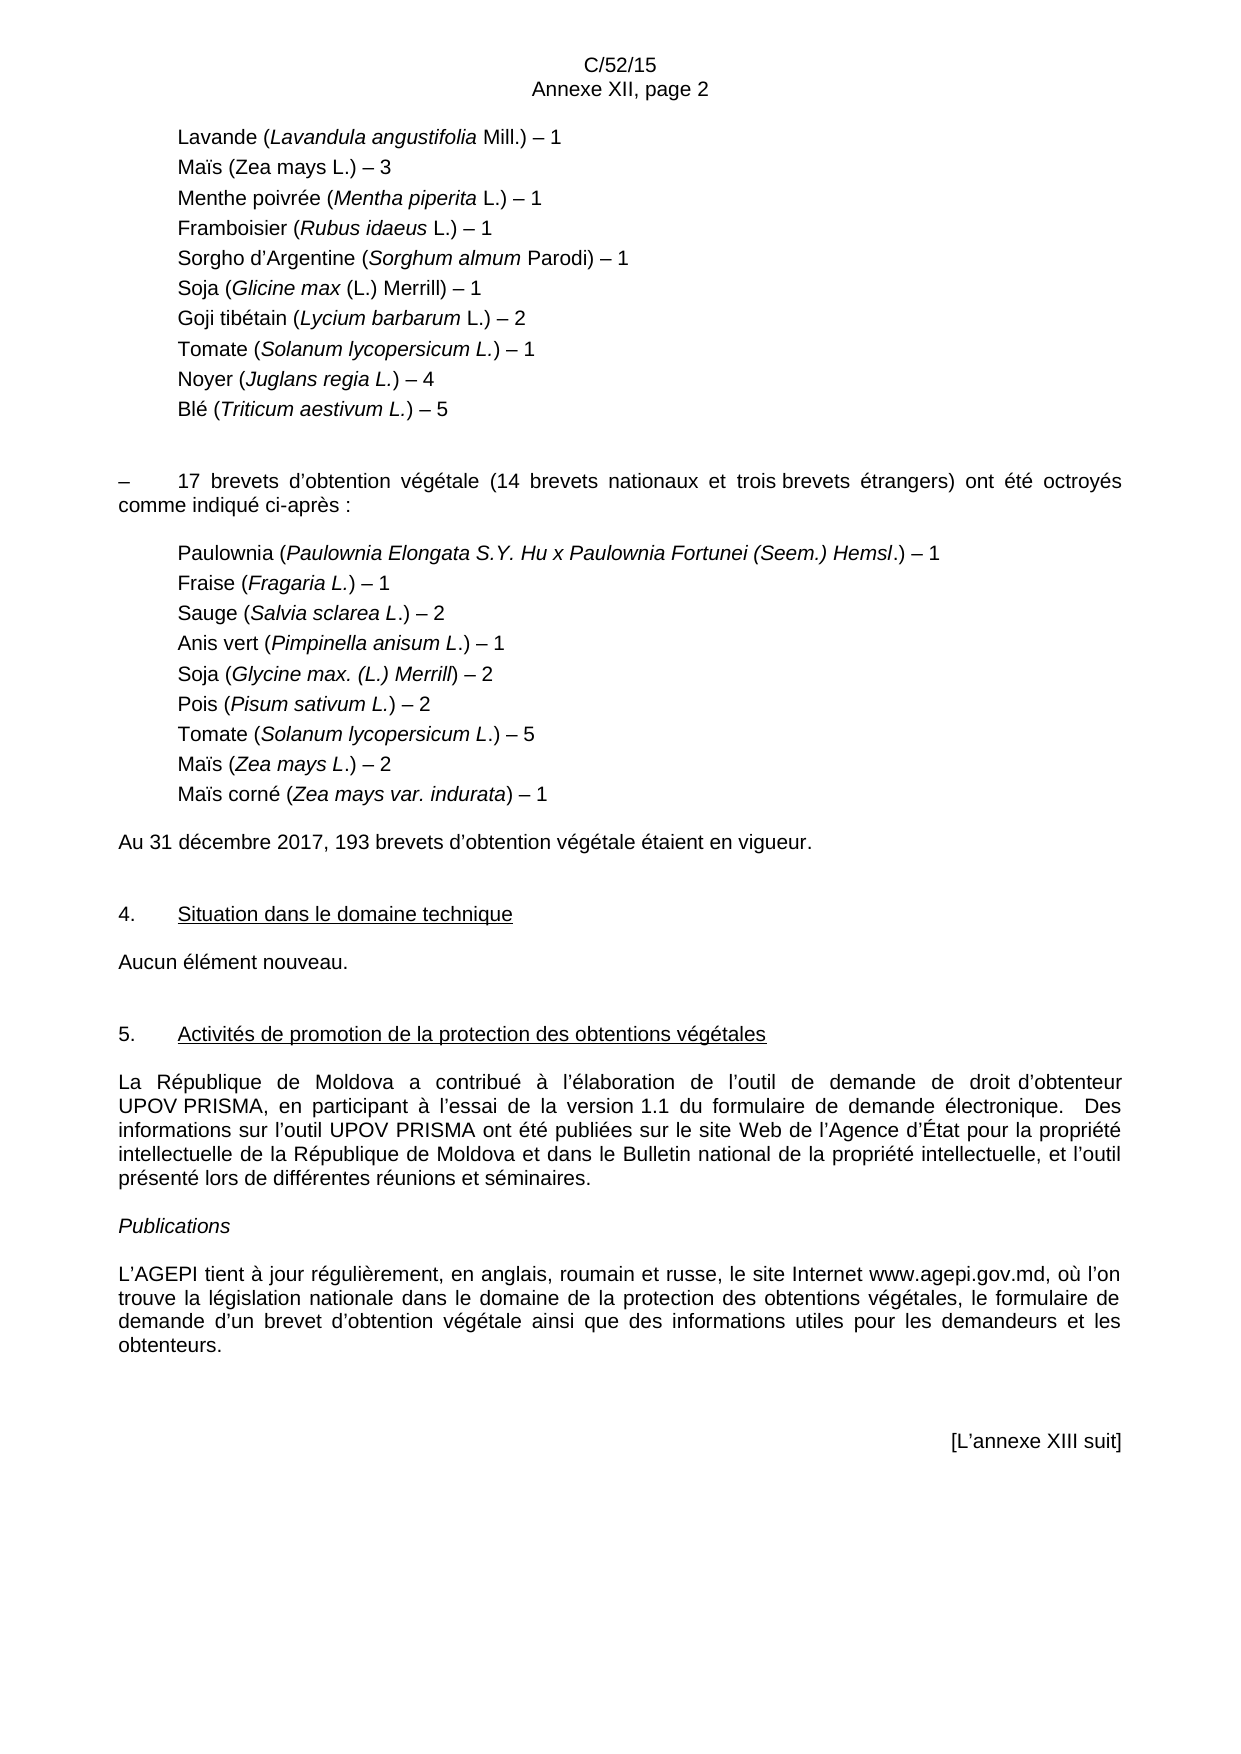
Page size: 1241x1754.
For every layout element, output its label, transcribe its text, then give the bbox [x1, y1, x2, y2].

text Publications [118, 1213, 1122, 1237]
text 4. Situation dans le domaine technique [118, 902, 1122, 926]
text Paulownia (Paulownia Elongata S.Y. Hu x Paulownia Fortunei (Seem.) Hemsl.) – 1 [177, 541, 1122, 564]
text Fraise (Fragaria L.) – 1 [177, 571, 1122, 595]
text Anis vert (Pimpinella anisum L.) – 1 [177, 631, 1122, 655]
text Lavande (Lavandula angustifolia Mill.) – 1 [177, 125, 1122, 149]
text [L’annexe XIII suit] [118, 1429, 1122, 1453]
text Maïs corné (Zea mays var. indurata) – 1 [177, 782, 1122, 806]
text Maïs (Zea mays L.) – 3 [177, 155, 1122, 179]
text Framboisier (Rubus idaeus L.) – 1 [177, 216, 1122, 239]
text Menthe poivrée (Mentha piperita L.) – 1 [177, 185, 1122, 209]
text Goji tibétain (Lycium barbarum L.) – 2 [177, 306, 1122, 330]
text Pois (Pisum sativum L.) – 2 [177, 692, 1122, 716]
text La République de Moldova a contribué à l’élaboration de l’outil de demande de droit d’obtenteur UPOV PRISMA, en participant à l’essai de la version 1.1 du formulaire de demande électronique. Des informations sur l’outil UPOV PRISMA ont été publiées sur le site Web de l’Agence d’État pour la propriété intellectuelle de la République de Moldova et dans le Bulletin national de la propriété intellectuelle, et l’outil présenté lors de différentes réunions et séminaires. [118, 1070, 1122, 1189]
text Tomate (Solanum lycopersicum L.) – 5 [177, 722, 1122, 746]
text Maïs (Zea mays L.) – 2 [177, 752, 1122, 776]
text Noyer (Juglans regia L.) – 4 [177, 367, 1122, 391]
text Tomate (Solanum lycopersicum L.) – 1 [177, 336, 1122, 360]
text – 17 brevets d’obtention végétale (14 brevets nationaux et trois brevets étrangers) ont été octroyés comme indiqué ci-après : [118, 469, 1122, 517]
text 5. Activités de promotion de la protection des obtentions végétales [118, 1022, 1122, 1046]
text Soja (Glicine max (L.) Merrill) – 1 [177, 276, 1122, 300]
text Sorgho d’Argentine (Sorghum almum Parodi) – 1 [177, 246, 1122, 270]
text Aucun élément nouveau. [118, 950, 1122, 974]
text L’AGEPI tient à jour régulièrement, en anglais, roumain et russe, le site Internet www.agepi.gov.md, où l’on trouve la législation nationale dans le domaine de la protection des obtentions végétales, le formulaire de demande d’un brevet d’obtention végétale ainsi que des informations utiles pour les demandeurs et les obtenteurs. [118, 1261, 1122, 1357]
text Au 31 décembre 2017, 193 brevets d’obtention végétale étaient en vigueur. [118, 830, 1122, 854]
text Sauge (Salvia sclarea L.) – 2 [177, 601, 1122, 625]
text Soja (Glycine max. (L.) Merrill) – 2 [177, 661, 1122, 685]
text Blé (Triticum aestivum L.) – 5 [177, 397, 1122, 421]
